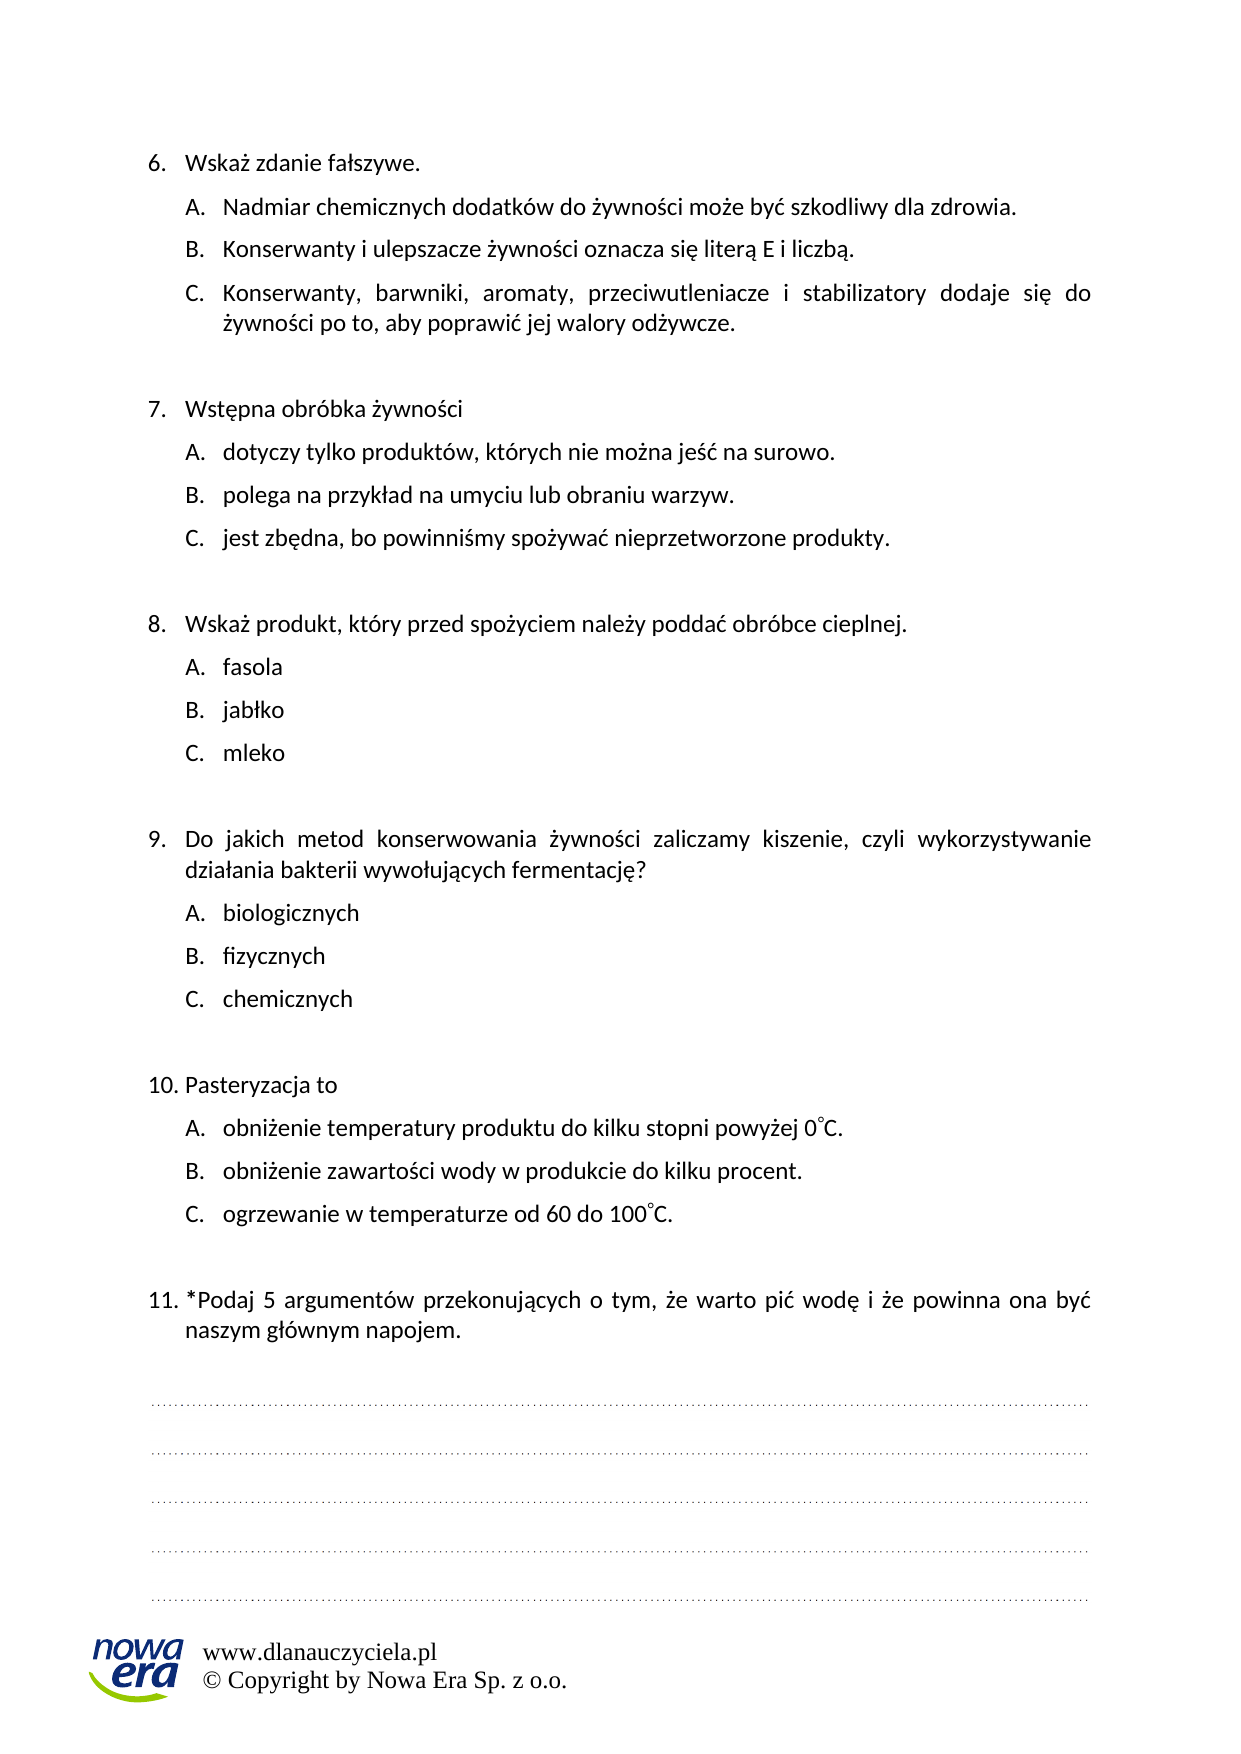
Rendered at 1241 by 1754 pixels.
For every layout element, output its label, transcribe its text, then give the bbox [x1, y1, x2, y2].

list Nadmiar chemicznych dodatków do żywności może być szkodliwy dla zdrowia. [185, 191, 1093, 221]
list fasola [185, 651, 1093, 682]
list Konserwanty, barwniki, aromaty, przeciwutleniacze i stabilizatory dodaje się do żywności po to, aby poprawić jej walory odżywcze. [185, 277, 1093, 338]
list Wskaż zdanie fałszywe. [148, 148, 1093, 178]
list Konserwanty i ulepszacze żywności oznacza się literą E i liczbą. [185, 234, 1093, 264]
list chemicznych [185, 983, 1093, 1013]
list obniżenie temperatury produktu do kilku stopni powyżej 0C. [185, 1112, 1093, 1143]
list dotyczy tylko produktów, których nie można jeść na surowo. [185, 436, 1093, 467]
list ogrzewanie w temperaturze od 60 do 100C. [185, 1198, 1093, 1229]
list jabłko [185, 694, 1093, 725]
list obniżenie zawartości wody w produkcie do kilku procent. [185, 1155, 1093, 1186]
picture [147, 1400, 1092, 1603]
list mleko [185, 737, 1093, 768]
list Wskaż produkt, który przed spożyciem należy poddać obróbce cieplnej. [148, 608, 1093, 639]
list jest zbędna, bo powinniśmy spożywać nieprzetworzone produkty. [185, 522, 1093, 553]
list Pasteryzacja to [148, 1069, 1093, 1099]
list fizycznych [185, 940, 1093, 971]
list Wstępna obróbka żywności [148, 393, 1093, 424]
list polega na przykład na umyciu lub obraniu warzyw. [185, 479, 1093, 510]
list Do jakich metod konserwowania żywności zaliczamy kiszenie, czyli wykorzystywanie działania bakterii wywołujących fermentację? [148, 823, 1093, 884]
list *Podaj 5 argumentów przekonujących o tym, że warto pić wodę i że powinna ona być naszym głównym napojem. [148, 1284, 1093, 1345]
list biologicznych [185, 897, 1093, 927]
